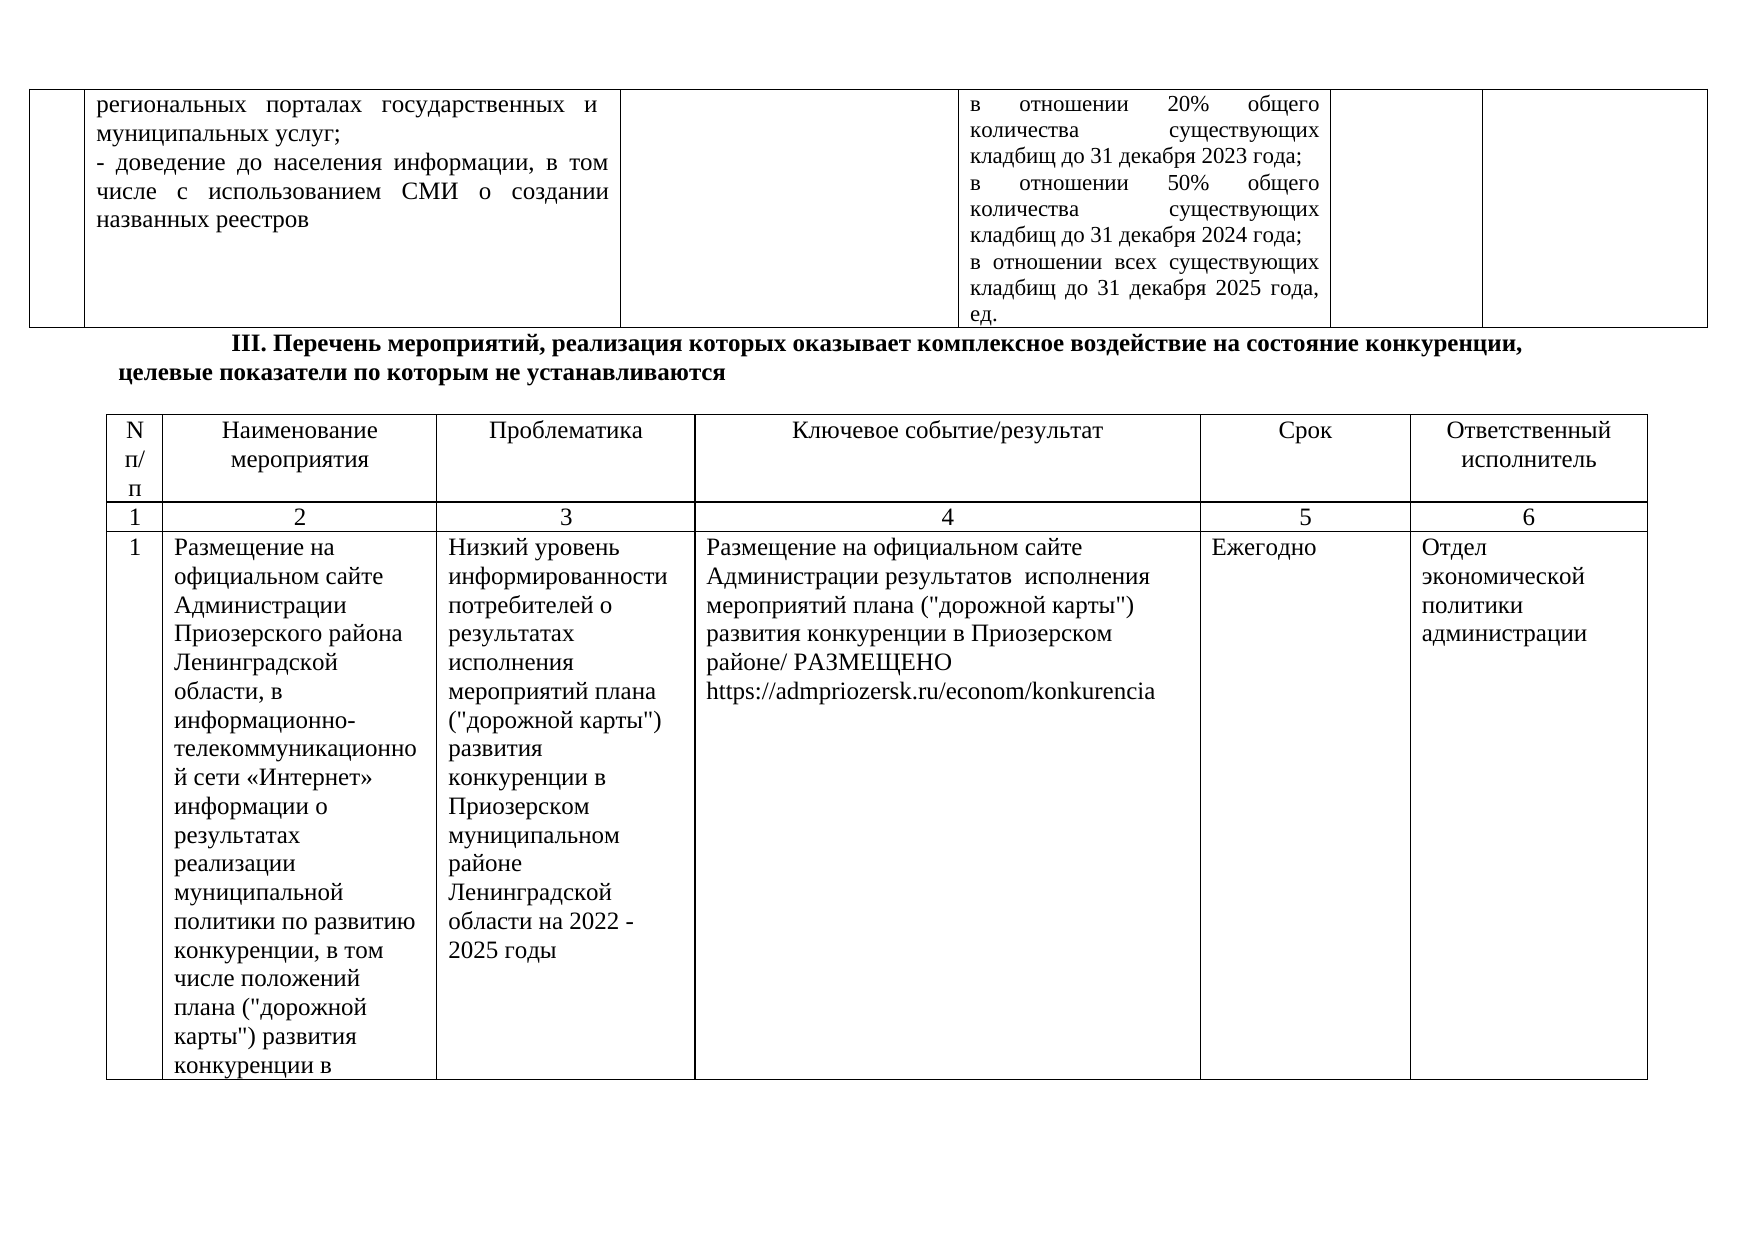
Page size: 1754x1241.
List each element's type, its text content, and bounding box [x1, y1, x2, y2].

table_cell 4 [696, 503, 1200, 531]
table_cell [30, 90, 84, 327]
table_cell 0% [1483, 90, 1707, 327]
table_cell 3 [437, 503, 694, 531]
table_cell 1 [107, 532, 162, 1078]
table_header N п/п [107, 415, 162, 501]
table_header Наименование мероприятия [163, 415, 436, 501]
table_header Срок [1201, 415, 1410, 501]
table_header Проблематика [437, 415, 694, 501]
text целевые показатели по которым не устанавливаются [118, 357, 1636, 385]
table_header Ключевое событие/результат [696, 415, 1200, 501]
table_cell 1 [107, 503, 162, 531]
text III. Перечень мероприятий, реализация которых оказывает комплексное воздействие на состояние конкуренции, [118, 328, 1636, 357]
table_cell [437, 532, 694, 1078]
table_cell 6 [1411, 503, 1647, 531]
table_cell 2 [163, 503, 436, 531]
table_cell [959, 90, 1330, 327]
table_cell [163, 532, 436, 1078]
table_cell 0 [1331, 90, 1482, 327]
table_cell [696, 532, 1200, 1078]
table_cell Ежегодно [1201, 532, 1410, 1078]
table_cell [621, 90, 958, 327]
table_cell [85, 90, 620, 327]
table_header Ответственный исполнитель [1411, 415, 1647, 501]
table_cell 5 [1201, 503, 1410, 531]
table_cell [1411, 532, 1647, 1078]
